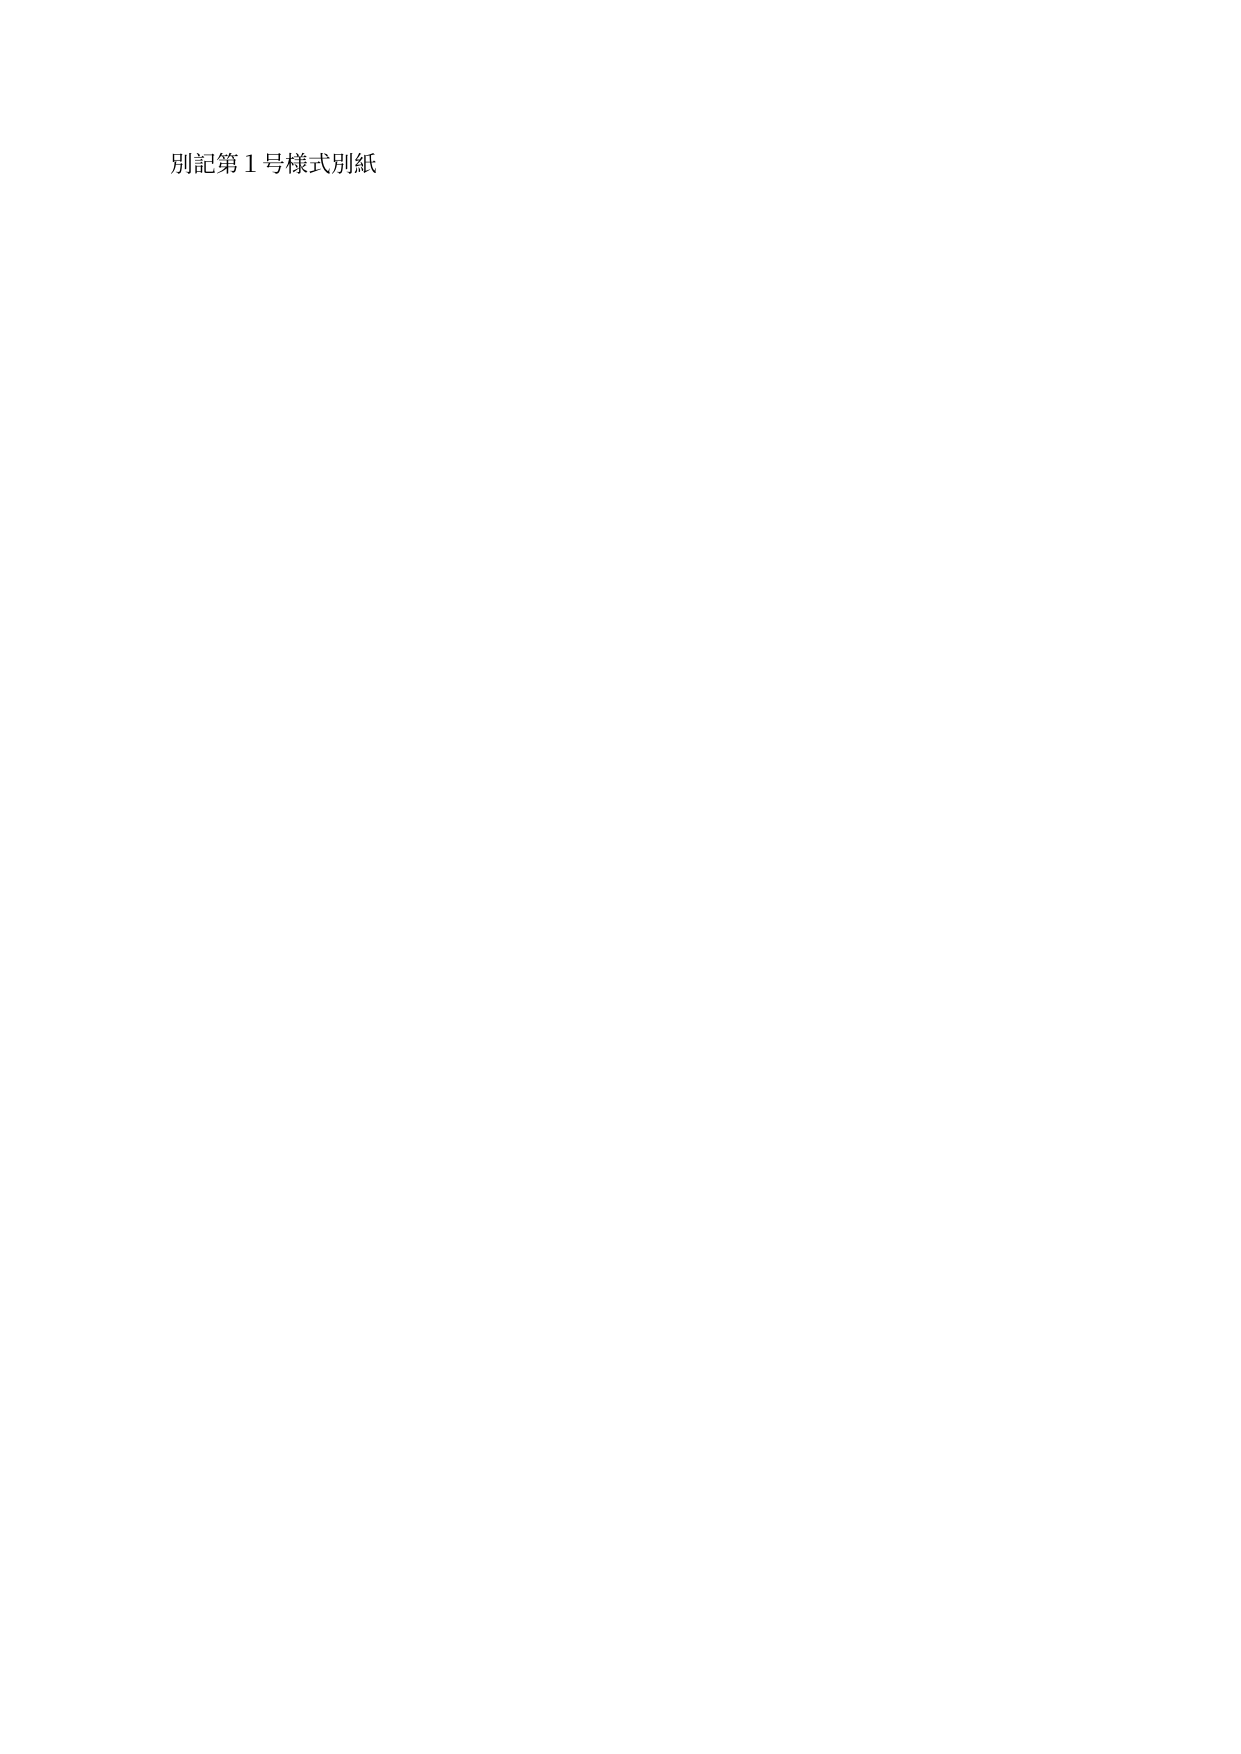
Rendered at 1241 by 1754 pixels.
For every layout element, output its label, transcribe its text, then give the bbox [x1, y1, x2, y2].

text 別記第１号様式別紙 [148, 133, 1092, 192]
